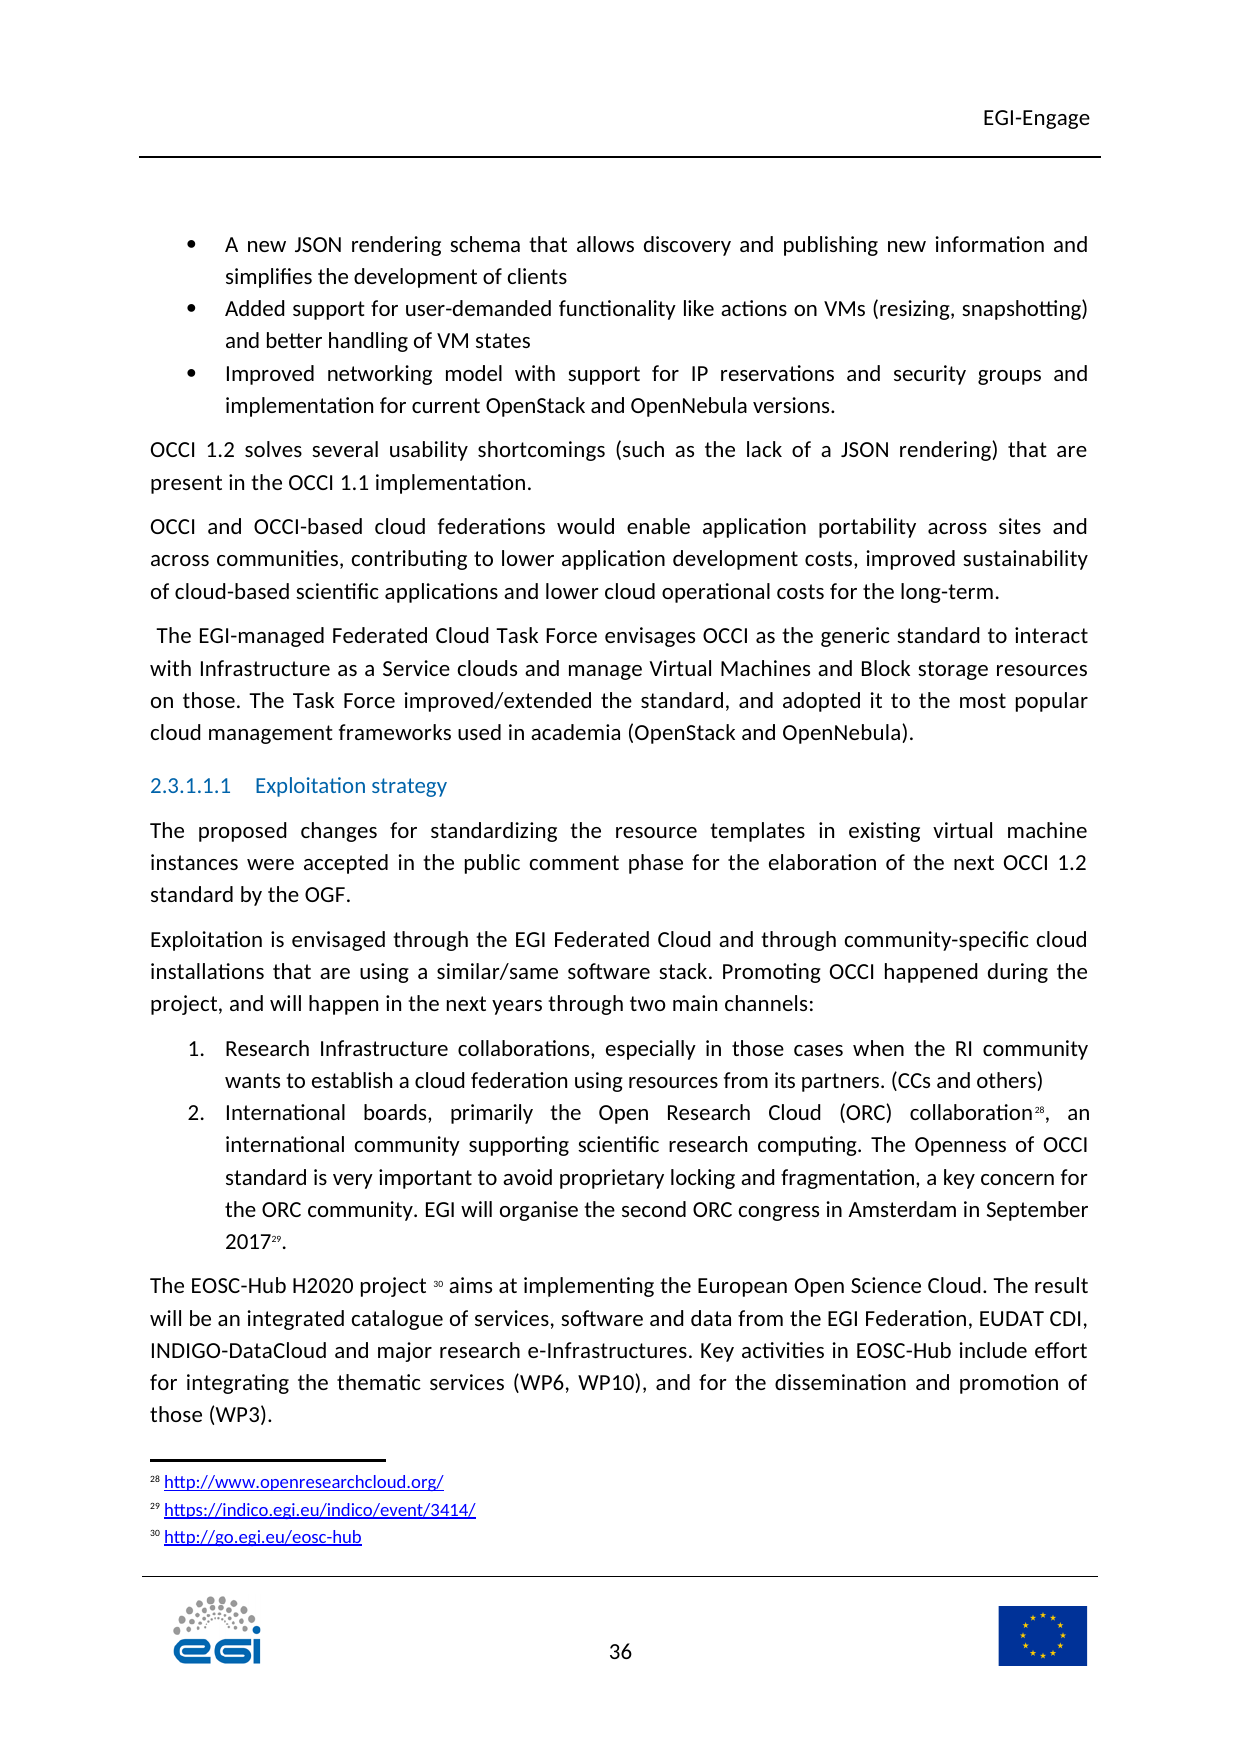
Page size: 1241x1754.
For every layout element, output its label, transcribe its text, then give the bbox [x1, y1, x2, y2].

list A new JSON rendering schema that allows discovery and publishing new information and simplifies the development of clients [187, 230, 1090, 290]
text The proposed changes for standardizing the resource templates in existing virtual machine instances were accepted in the public comment phase for the elaboration of the next OCCI 1.2 standard by the OGF. [150, 816, 1090, 908]
picture [998, 1606, 1088, 1666]
list International boards, primarily the Open Research Cloud (ORC) collaboration, an international community supporting scientific research computing. The Openness of OCCI standard is very important to avoid proprietary locking and fragmentation, a key concern for the ORC community. EGI will organise the second ORC congress in Amsterdam in September 2017. [187, 1098, 1090, 1255]
text OCCI and OCCI-based cloud federations would enable application portability across sites and across communities, contributing to lower application development costs, improved sustainability of cloud-based scientific applications and lower cloud operational costs for the long-term. [150, 512, 1090, 605]
subtitle Exploitation strategy [150, 771, 1090, 799]
list Added support for user-demanded functionality like actions on VMs (resizing, snapshotting) and better handling of VM states [187, 294, 1090, 354]
text Exploitation is envisaged through the EGI Federated Cloud and through community-specific cloud installations that are using a similar/same software stack. Promoting OCCI happened during the project, and will happen in the next years through two main channels: [150, 925, 1090, 1017]
text The EOSC-Hub H2020 project aims at implementing the European Open Science Cloud. The result will be an integrated catalogue of services, software and data from the EGI Federation, EUDAT CDI, INDIGO-DataCloud and major research e-Infrastructures. Key activities in EOSC-Hub include effort for integrating the thematic services (WP6, WP10), and for the dissemination and promotion of those (WP3). [150, 1272, 1090, 1428]
list Improved networking model with support for IP reservations and security groups and implementation for current OpenStack and OpenNebula versions. [187, 359, 1090, 419]
text OCCI 1.2 solves several usability shortcomings (such as the lack of a JSON rendering) that are present in the OCCI 1.1 implementation. [150, 436, 1090, 496]
picture [153, 1594, 279, 1666]
text The EGI-managed Federated Cloud Task Force envisages OCCI as the generic standard to interact with Infrastructure as a Service clouds and manage Virtual Machines and Block storage resources on those. The Task Force improved/extended the standard, and adopted it to the most popular cloud management frameworks used in academia (OpenStack and OpenNebula). [150, 621, 1090, 746]
list Research Infrastructure collaborations, especially in those cases when the RI community wants to establish a cloud federation using resources from its partners. (CCs and others) [187, 1034, 1090, 1094]
